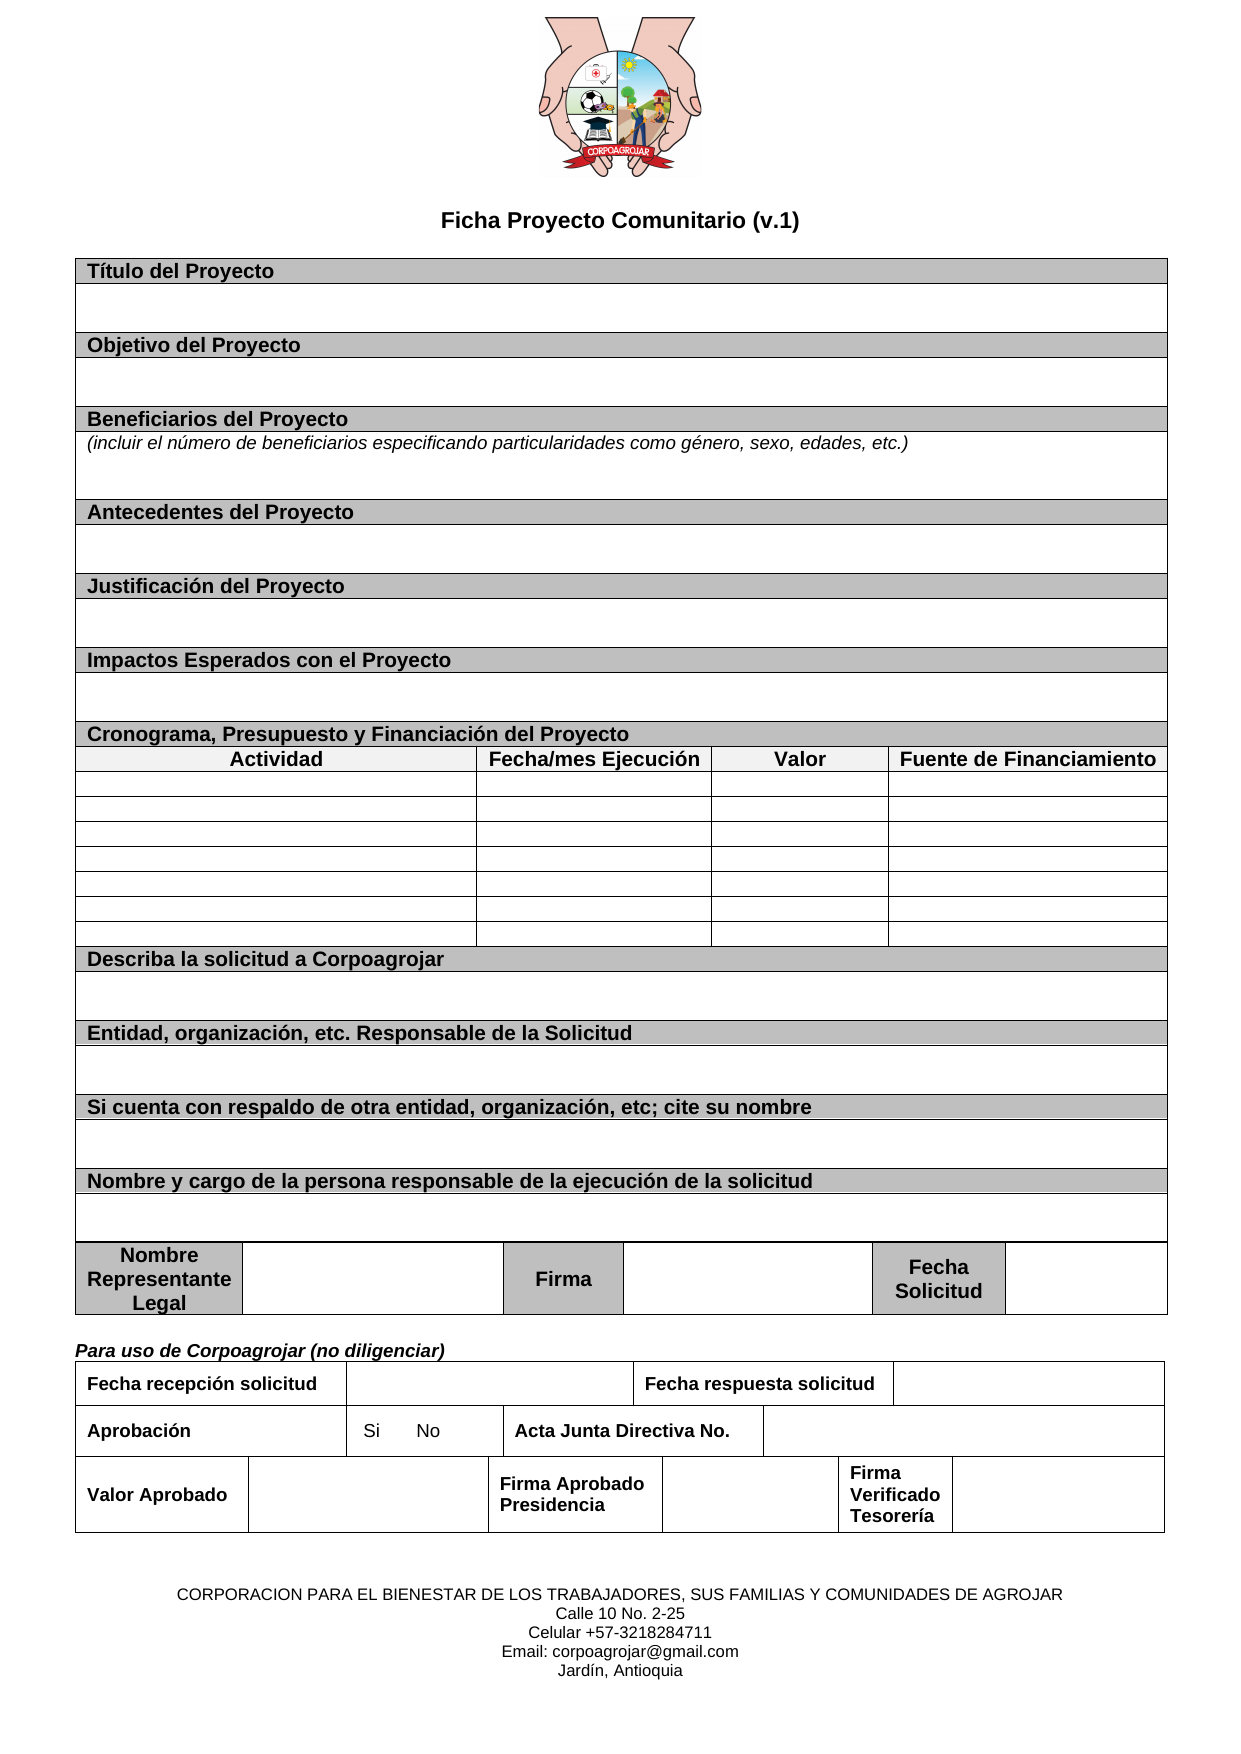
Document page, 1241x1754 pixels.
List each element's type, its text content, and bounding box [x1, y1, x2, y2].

table_cell [889, 797, 1167, 821]
table_cell [76, 847, 476, 871]
table_cell [477, 772, 711, 796]
table_cell [889, 872, 1167, 896]
table_header Título del Proyecto [76, 259, 1167, 283]
table_cell [76, 1120, 1167, 1167]
table_cell [477, 847, 711, 871]
table_cell Valor Aprobado [76, 1457, 248, 1532]
table_cell [76, 872, 476, 896]
table_cell [76, 922, 476, 946]
table_cell [477, 872, 711, 896]
table_cell Actividad [76, 747, 476, 771]
table_cell [1006, 1243, 1167, 1314]
table_cell [477, 922, 711, 946]
table_cell [889, 847, 1167, 871]
table_cell [76, 772, 476, 796]
table_cell Cronograma, Presupuesto y Financiación del Proyecto [76, 722, 1167, 746]
table_cell Nombre Representante Legal [76, 1243, 242, 1314]
table_cell Impactos Esperados con el Proyecto [76, 648, 1167, 672]
text Para uso de Corpoagrojar (no diligenciar) [75, 1339, 1165, 1361]
picture [538, 17, 702, 177]
table_cell [953, 1457, 1164, 1532]
table_cell Nombre y cargo de la persona responsable de la ejecución de la solicitud [76, 1169, 1167, 1192]
table_cell [76, 599, 1167, 647]
table_cell [76, 673, 1167, 721]
table_cell [889, 772, 1167, 796]
table_cell Firma [504, 1243, 623, 1314]
table_cell Firma Verificado Tesorería [839, 1457, 952, 1532]
table_cell [712, 847, 888, 871]
table_cell [712, 797, 888, 821]
table_cell [76, 525, 1167, 573]
table_header Fecha respuesta solicitud [634, 1362, 893, 1405]
table_cell [76, 284, 1167, 332]
table_cell Valor [712, 747, 888, 771]
table_cell [76, 1046, 1167, 1093]
table_cell Acta Junta Directiva No. [504, 1406, 763, 1456]
table_header [894, 1362, 1164, 1405]
table_cell Firma Aprobado Presidencia [489, 1457, 662, 1532]
table_cell [624, 1243, 872, 1314]
text Ficha Proyecto Comunitario (v.1) [75, 207, 1165, 234]
table_cell Si cuenta con respaldo de otra entidad, organización, etc; cite su nombre [76, 1095, 1167, 1118]
table_header Fecha recepción solicitud [76, 1362, 346, 1405]
table_cell [712, 872, 888, 896]
table_cell [889, 922, 1167, 946]
table_cell [477, 897, 711, 921]
table_cell [712, 772, 888, 796]
table_cell [712, 922, 888, 946]
table_cell Fecha Solicitud [873, 1243, 1005, 1314]
table_cell Beneficiarios del Proyecto [76, 407, 1167, 431]
table_cell [76, 358, 1167, 406]
table_cell Antecedentes del Proyecto [76, 500, 1167, 524]
table_cell [243, 1243, 503, 1314]
table_cell [889, 822, 1167, 846]
table_cell (incluir el número de beneficiarios especificando particularidades como género, sexo, edades, etc.) [76, 432, 1167, 499]
table_cell [889, 897, 1167, 921]
table_cell Fuente de Financiamiento [889, 747, 1167, 771]
table_cell [76, 822, 476, 846]
table_cell [764, 1406, 1164, 1456]
table_header [347, 1362, 633, 1405]
table_cell [712, 897, 888, 921]
table_cell [76, 797, 476, 821]
table_cell Describa la solicitud a Corpoagrojar [76, 947, 1167, 971]
table_cell  Si  No [347, 1406, 503, 1456]
table_cell Objetivo del Proyecto [76, 333, 1167, 357]
table_cell Fecha/mes Ejecución [477, 747, 711, 771]
table_cell [249, 1457, 488, 1532]
table_cell [477, 797, 711, 821]
table_cell [76, 1194, 1167, 1241]
table_cell [477, 822, 711, 846]
table_cell [76, 897, 476, 921]
table_cell [76, 972, 1167, 1019]
table_cell [663, 1457, 838, 1532]
table_cell Entidad, organización, etc. Responsable de la Solicitud [76, 1021, 1167, 1044]
table_cell [712, 822, 888, 846]
table_cell Justificación del Proyecto [76, 574, 1167, 598]
table_cell Aprobación [76, 1406, 346, 1456]
